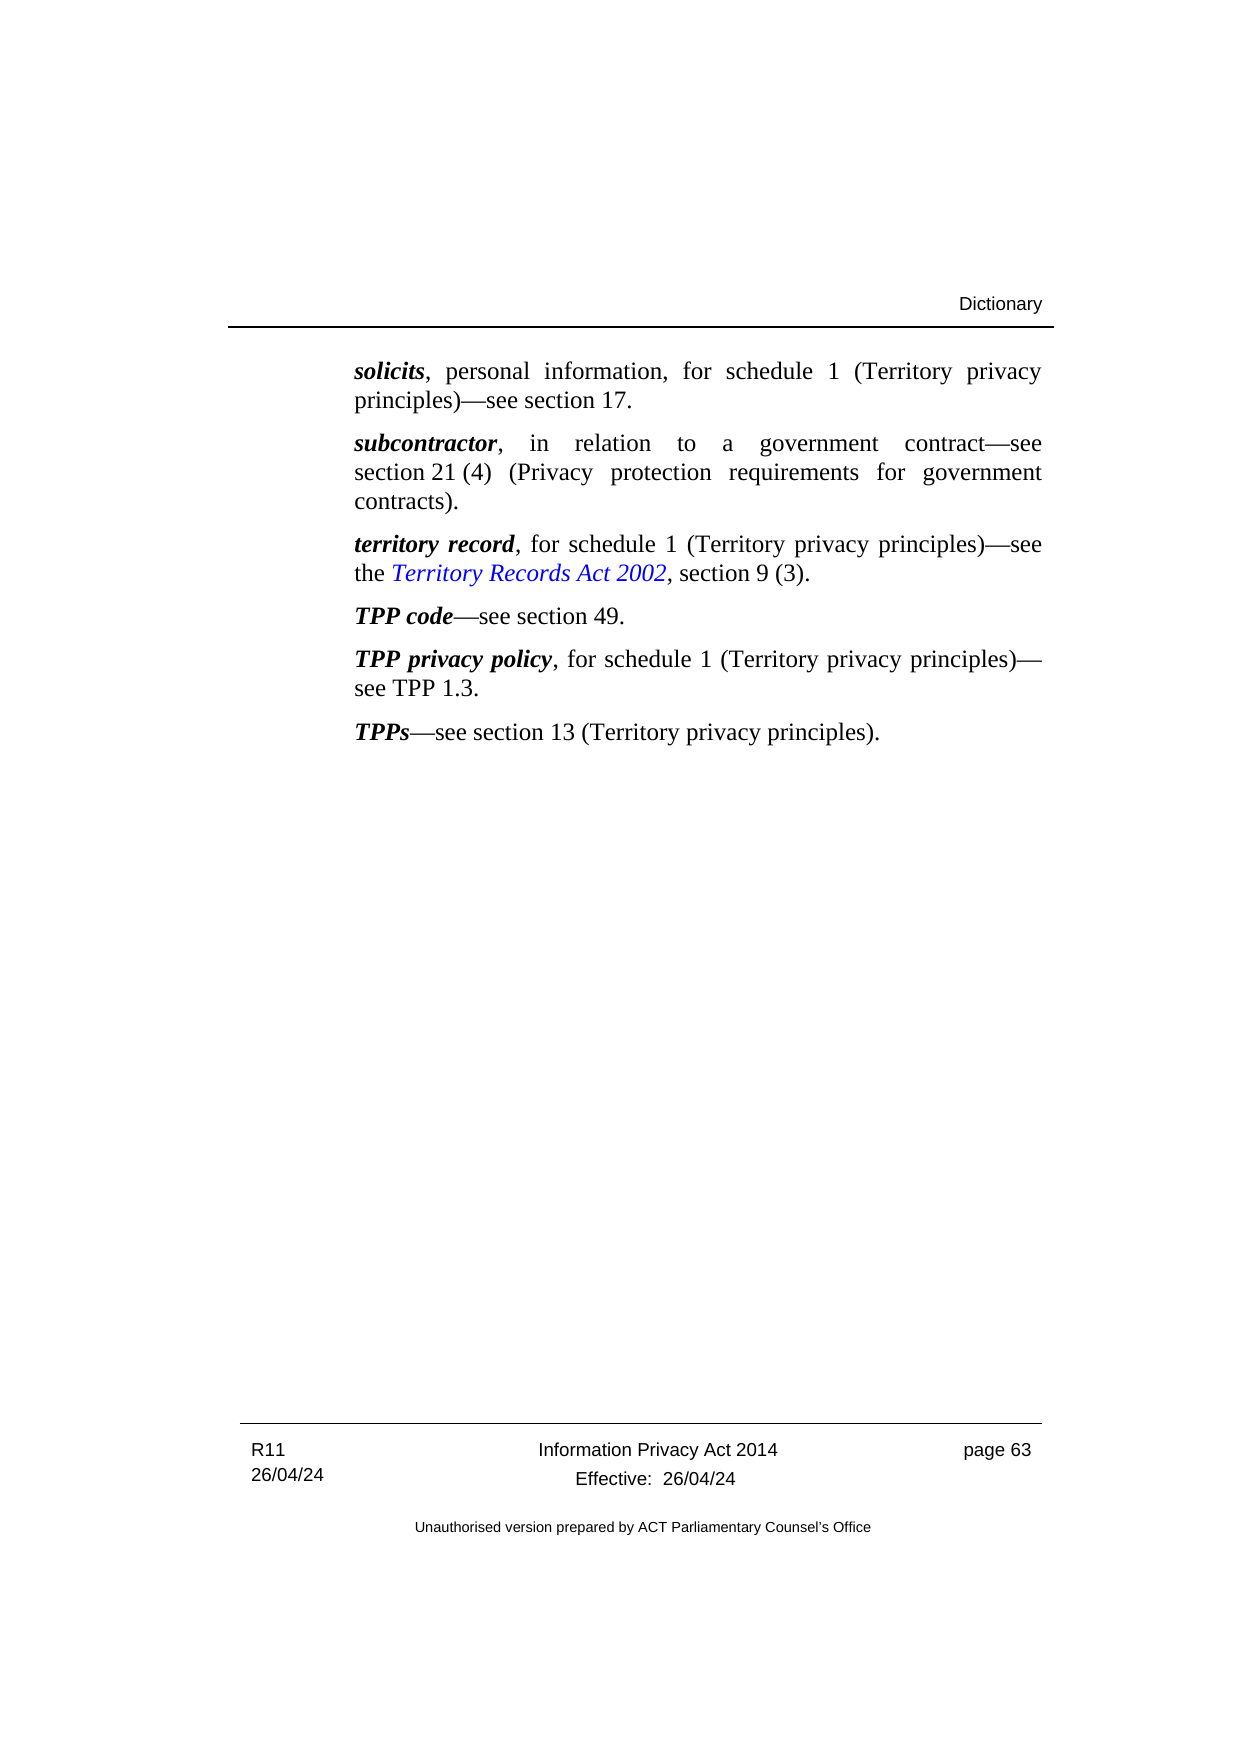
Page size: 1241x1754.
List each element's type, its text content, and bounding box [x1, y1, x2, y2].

text solicits, personal information, for schedule 1 (Territory privacy principles)—see section 17. [354, 356, 1042, 414]
text TPP code—see section 49. [354, 601, 1042, 630]
text TPP privacy policy, for schedule 1 (Territory privacy principles)—see TPP 1.3. [354, 644, 1042, 702]
text subcontractor, in relation to a government contract—see section 21 (4) (Privacy protection requirements for government contracts). [354, 428, 1042, 514]
text TPPs—see section 13 (Territory privacy principles). [354, 717, 1042, 745]
text territory record, for schedule 1 (Territory privacy principles)—see the Territory Records Act 2002, section 9 (3). [354, 529, 1042, 587]
